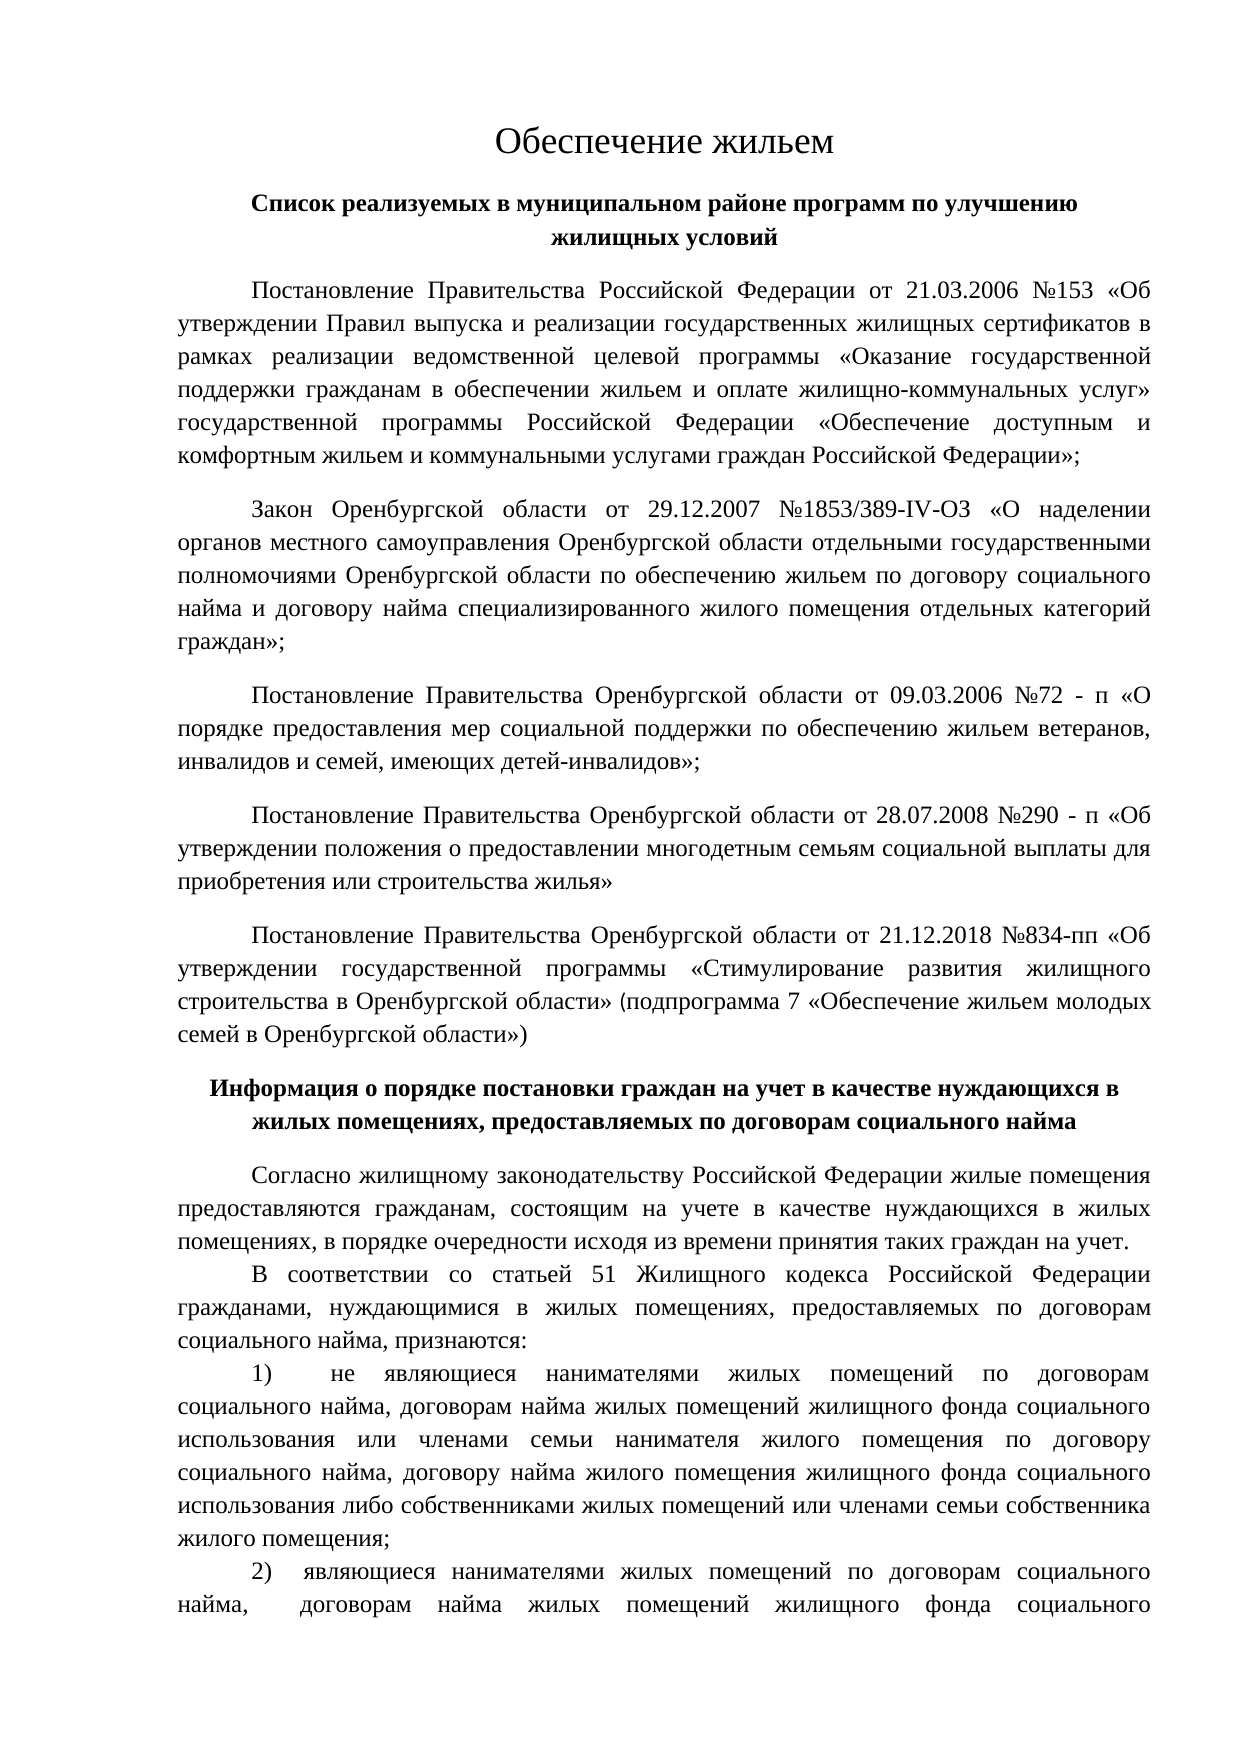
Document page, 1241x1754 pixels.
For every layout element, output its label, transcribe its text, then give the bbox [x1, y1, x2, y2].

text Постановление Правительства Оренбургской области от 28.07.2008 №290 - п «Об утверждении положения о предоставлении многодетным семьям социальной выплаты для приобретения или строительства жилья» [177, 800, 1152, 895]
text В соответствии со статьей 51 Жилищного кодекса Российской Федерации гражданами, нуждающимися в жилых помещениях, предоставляемых по договорам социального найма, признаются: [177, 1259, 1152, 1354]
text Постановление Правительства Российской Федерации от 21.03.2006 №153 «Об утверждении Правил выпуска и реализации государственных жилищных сертификатов в рамках реализации ведомственной целевой программы «Оказание государственной поддержки гражданам в обеспечении жильем и оплате жилищно-коммунальных услуг» государственной программы Российской Федерации «Обеспечение доступным и комфортным жильем и коммунальными услугами граждан Российской Федерации»; [177, 275, 1152, 469]
text Список реализуемых в муниципальном районе программ по улучшению жилищных условий [177, 188, 1152, 250]
text Постановление Правительства Оренбургской области от 21.12.2018 №834-пп «Об утверждении государственной программы «Стимулирование развития жилищного строительства в Оренбургской области» (подпрограмма 7 «Обеспечение жильем молодых семей в Оренбургской области») [177, 920, 1152, 1048]
text 1) не являющиеся нанимателями жилых помещений по договорам социального найма, договорам найма жилых помещений жилищного фонда социального использования или членами семьи нанимателя жилого помещения по договору социального найма, договору найма жилого помещения жилищного фонда социального использования либо собственниками жилых помещений или членами семьи собственника жилого помещения; [177, 1358, 1152, 1552]
text Постановление Правительства Оренбургской области от 09.03.2006 №72 - п «О порядке предоставления мер социальной поддержки по обеспечению жильем ветеранов, инвалидов и семей, имеющих детей-инвалидов»; [177, 680, 1152, 775]
text Обеспечение жильем [177, 118, 1152, 161]
text Согласно жилищному законодательству Российской Федерации жилые помещения предоставляются гражданам, состоящим на учете в качестве нуждающихся в жилых помещениях, в порядке очередности исходя из времени принятия таких граждан на учет. [177, 1160, 1152, 1255]
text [177, 1556, 1152, 1618]
text Закон Оренбургской области от 29.12.2007 №1853/389-IV-ОЗ «О наделении органов местного самоуправления Оренбургской области отдельными государственными полномочиями Оренбургской области по обеспечению жильем по договору социального найма и договору найма специализированного жилого помещения отдельных категорий граждан»; [177, 494, 1152, 655]
text Информация о порядке постановки граждан на учет в качестве нуждающихся в жилых помещениях, предоставляемых по договорам социального найма [177, 1073, 1152, 1135]
